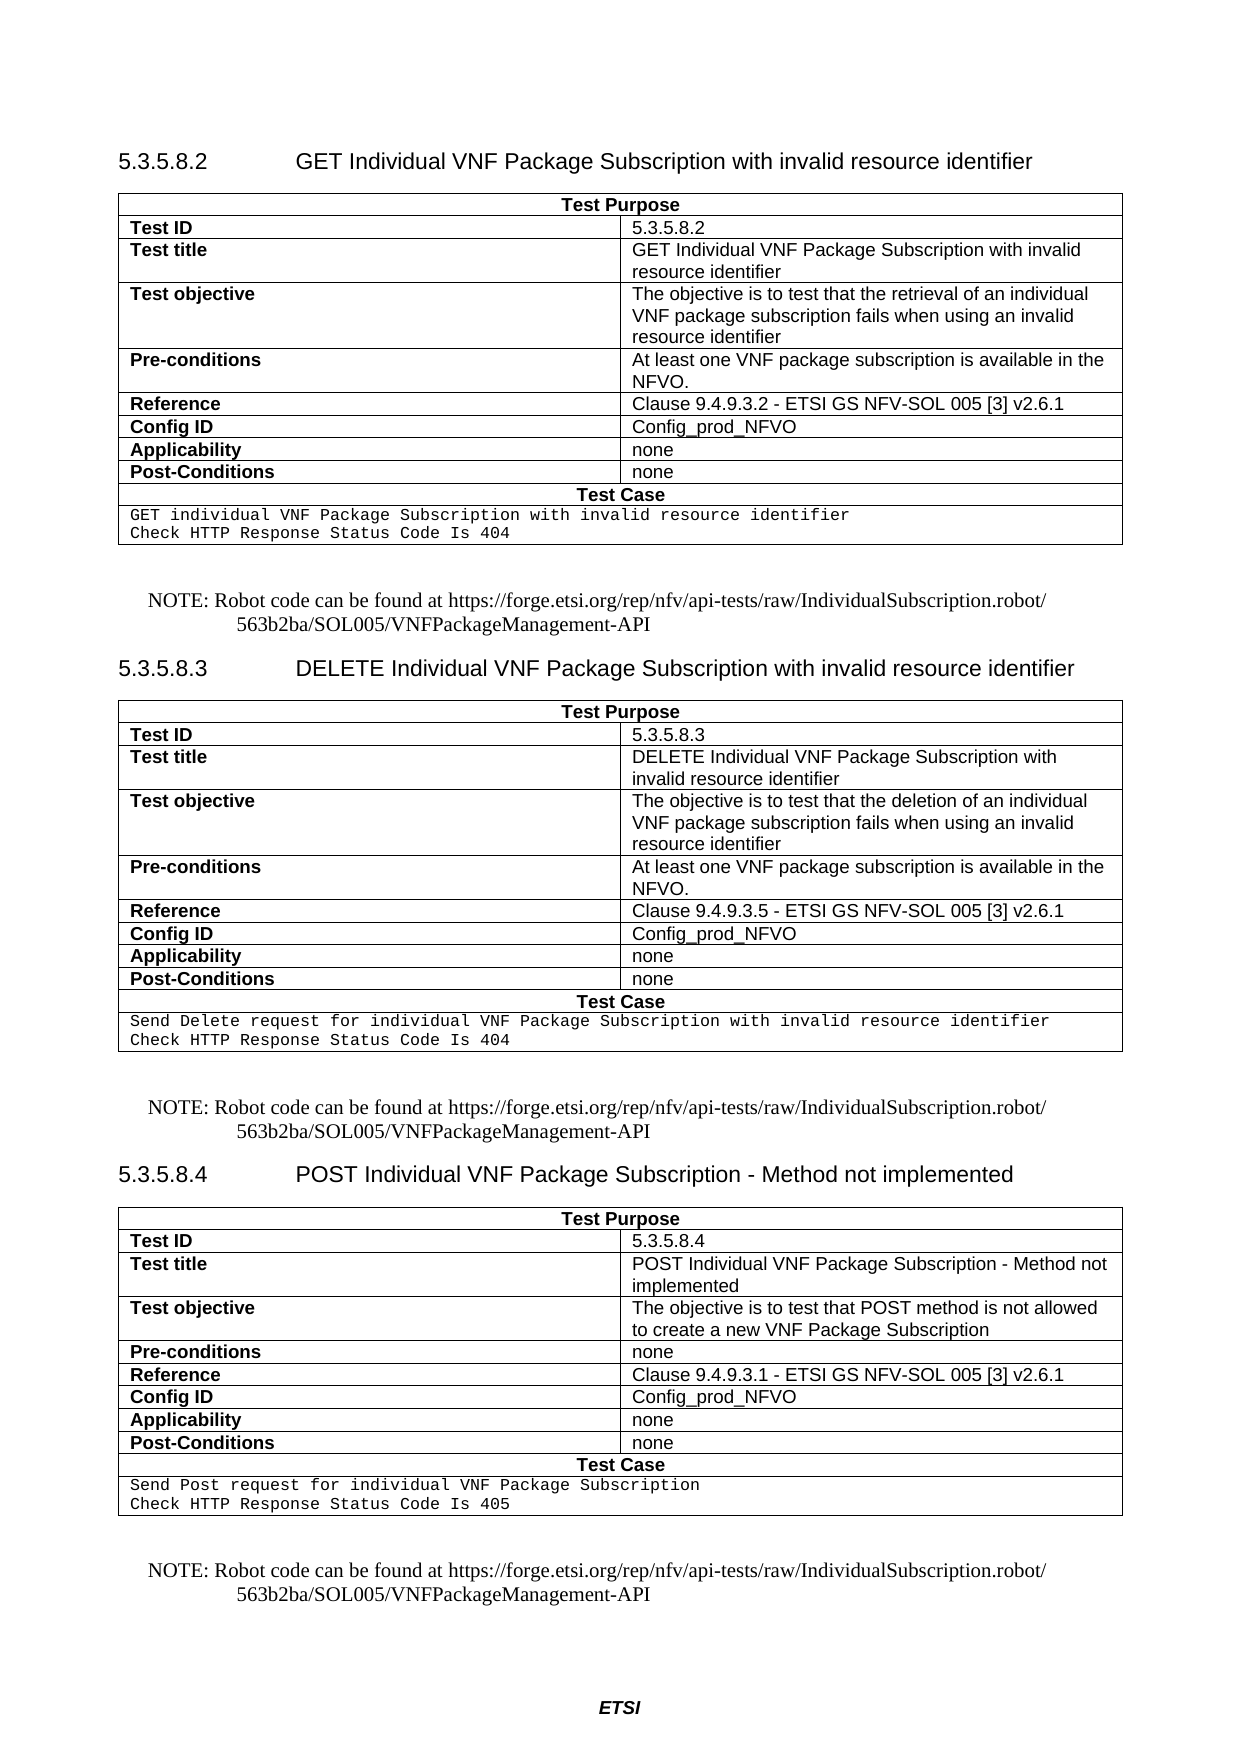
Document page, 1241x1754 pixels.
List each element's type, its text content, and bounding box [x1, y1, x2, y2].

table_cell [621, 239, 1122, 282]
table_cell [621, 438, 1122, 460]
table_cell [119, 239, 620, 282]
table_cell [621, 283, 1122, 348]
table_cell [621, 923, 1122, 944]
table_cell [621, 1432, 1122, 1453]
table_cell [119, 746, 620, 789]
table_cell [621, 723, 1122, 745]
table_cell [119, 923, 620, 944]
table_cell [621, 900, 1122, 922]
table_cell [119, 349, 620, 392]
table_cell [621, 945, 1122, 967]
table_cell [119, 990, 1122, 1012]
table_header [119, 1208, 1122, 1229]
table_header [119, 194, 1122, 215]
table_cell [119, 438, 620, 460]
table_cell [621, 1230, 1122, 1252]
text NOTE: Robot code can be found at https://forge.etsi.org/rep/nfv/api-tests/raw/IndividualSubscription.robot/563b2ba/SOL005/VNFPackageManagement-API [148, 1558, 1122, 1606]
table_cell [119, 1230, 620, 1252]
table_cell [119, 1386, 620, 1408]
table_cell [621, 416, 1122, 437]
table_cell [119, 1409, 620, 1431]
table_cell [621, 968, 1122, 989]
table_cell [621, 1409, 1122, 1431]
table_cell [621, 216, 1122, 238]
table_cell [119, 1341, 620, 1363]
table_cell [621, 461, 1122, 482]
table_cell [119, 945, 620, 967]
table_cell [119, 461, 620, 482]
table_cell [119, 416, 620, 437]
subtitle 5.3.5.8.3 DELETE Individual VNF Package Subscription with invalid resource identifier [118, 654, 1122, 681]
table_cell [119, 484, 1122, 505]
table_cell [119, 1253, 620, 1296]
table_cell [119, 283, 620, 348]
subtitle 5.3.5.8.2 GET Individual VNF Package Subscription with invalid resource identifier [118, 148, 1122, 174]
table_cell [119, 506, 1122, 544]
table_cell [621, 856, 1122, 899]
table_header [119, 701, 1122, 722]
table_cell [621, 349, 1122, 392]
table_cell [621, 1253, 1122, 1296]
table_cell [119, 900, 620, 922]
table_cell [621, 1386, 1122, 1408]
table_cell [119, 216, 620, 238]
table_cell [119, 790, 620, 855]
text NOTE: Robot code can be found at https://forge.etsi.org/rep/nfv/api-tests/raw/IndividualSubscription.robot/563b2ba/SOL005/VNFPackageManagement-API [148, 588, 1122, 636]
text NOTE: Robot code can be found at https://forge.etsi.org/rep/nfv/api-tests/raw/IndividualSubscription.robot/563b2ba/SOL005/VNFPackageManagement-API [148, 1094, 1122, 1143]
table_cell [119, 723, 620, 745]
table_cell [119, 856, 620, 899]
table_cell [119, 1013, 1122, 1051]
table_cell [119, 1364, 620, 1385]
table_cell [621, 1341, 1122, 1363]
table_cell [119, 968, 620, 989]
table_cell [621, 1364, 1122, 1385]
subtitle 5.3.5.8.4 POST Individual VNF Package Subscription - Method not implemented [118, 1161, 1122, 1188]
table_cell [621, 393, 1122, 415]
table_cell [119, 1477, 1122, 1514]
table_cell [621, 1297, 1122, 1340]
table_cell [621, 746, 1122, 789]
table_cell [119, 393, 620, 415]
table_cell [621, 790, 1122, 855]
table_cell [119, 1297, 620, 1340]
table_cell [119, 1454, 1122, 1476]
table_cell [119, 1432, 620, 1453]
